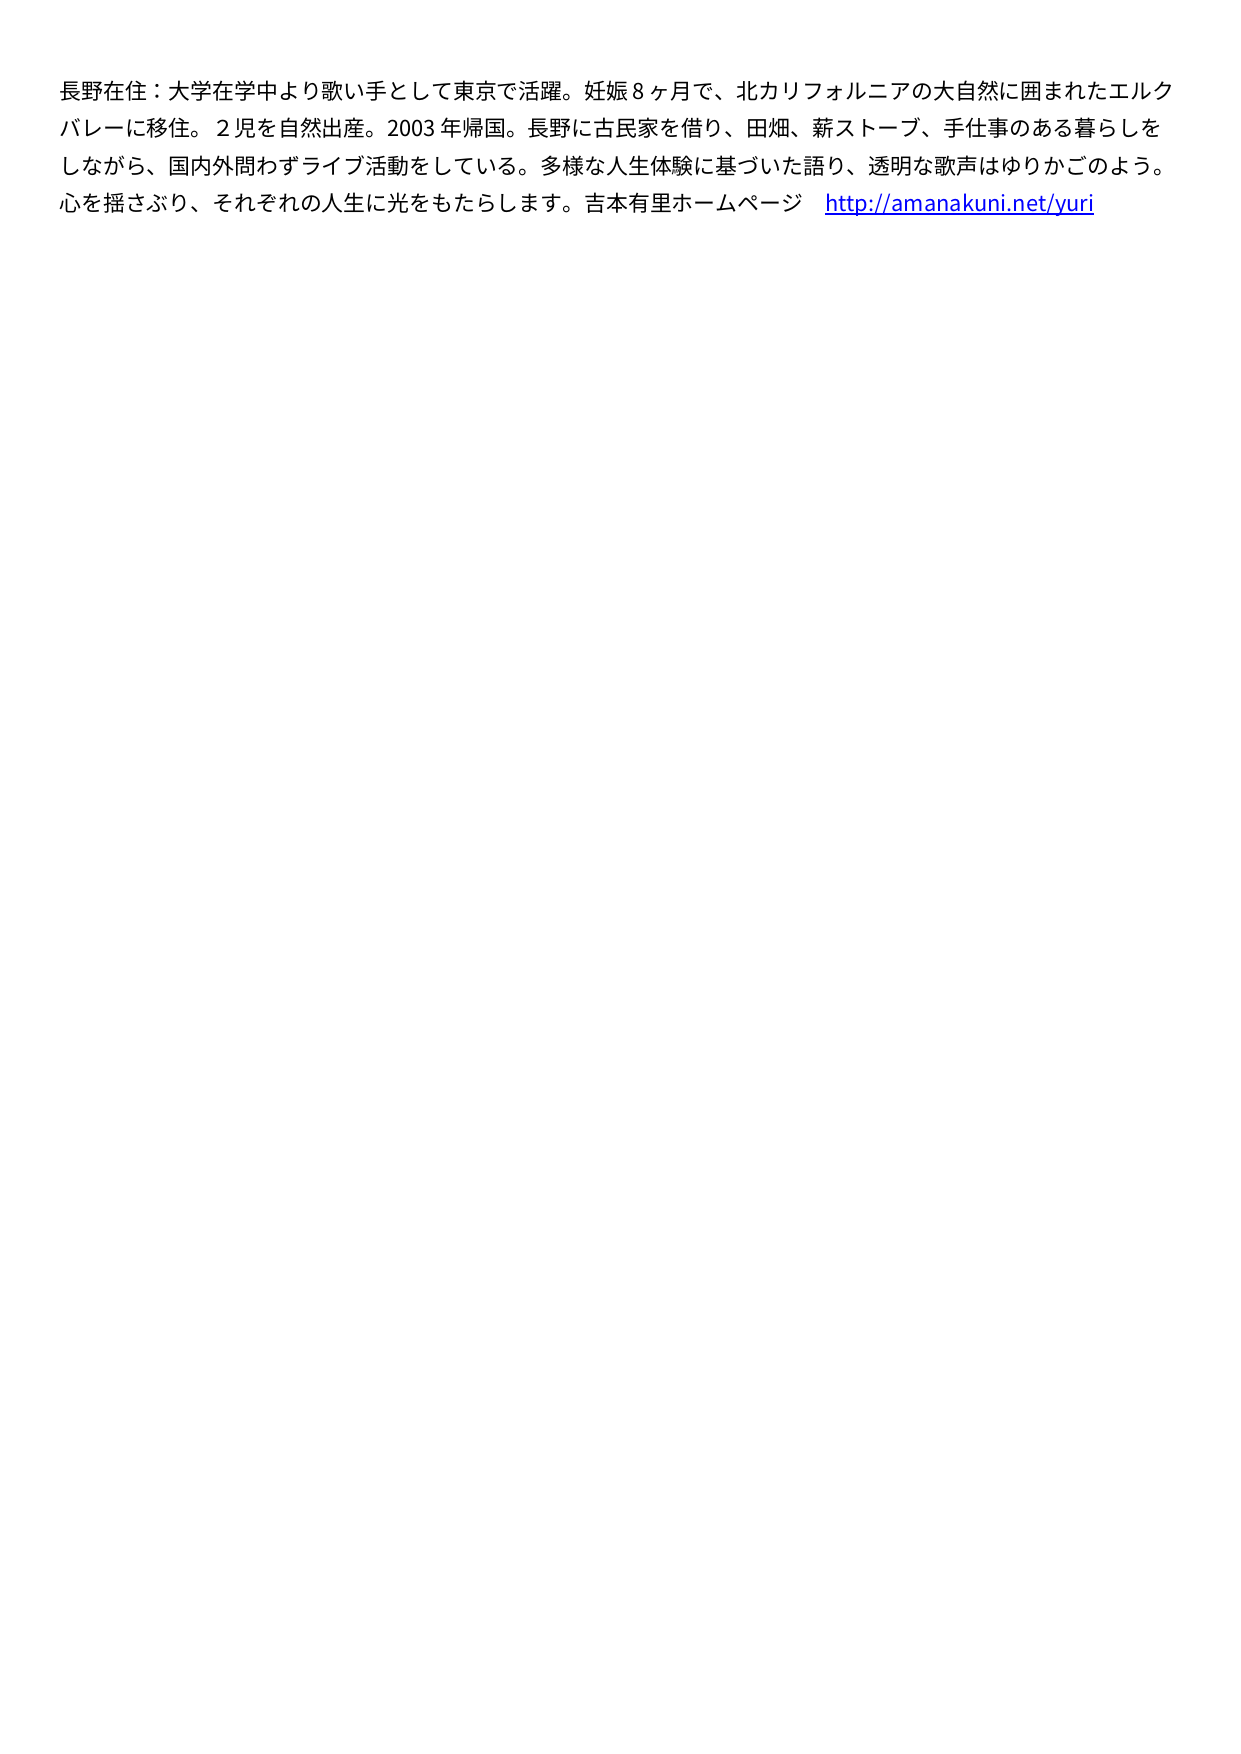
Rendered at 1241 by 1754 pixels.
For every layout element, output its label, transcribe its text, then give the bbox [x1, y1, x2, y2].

text 長野在住：大学在学中より歌い手として東京で活躍。妊娠8ヶ月で、北カリフォルニアの大自然に囲まれたエルクバレーに移住。２児を自然出産。2003年帰国。長野に古民家を借り、田畑、薪ストーブ、手仕事のある暮らしをしながら、国内外問わずライブ活動をしている。多様な人生体験に基づいた語り、透明な歌声はゆりかごのよう。心を揺さぶり、それぞれの人生に光をもたらします。吉本有里ホームページ http://amanakuni.net/yuri [59, 71, 1181, 221]
